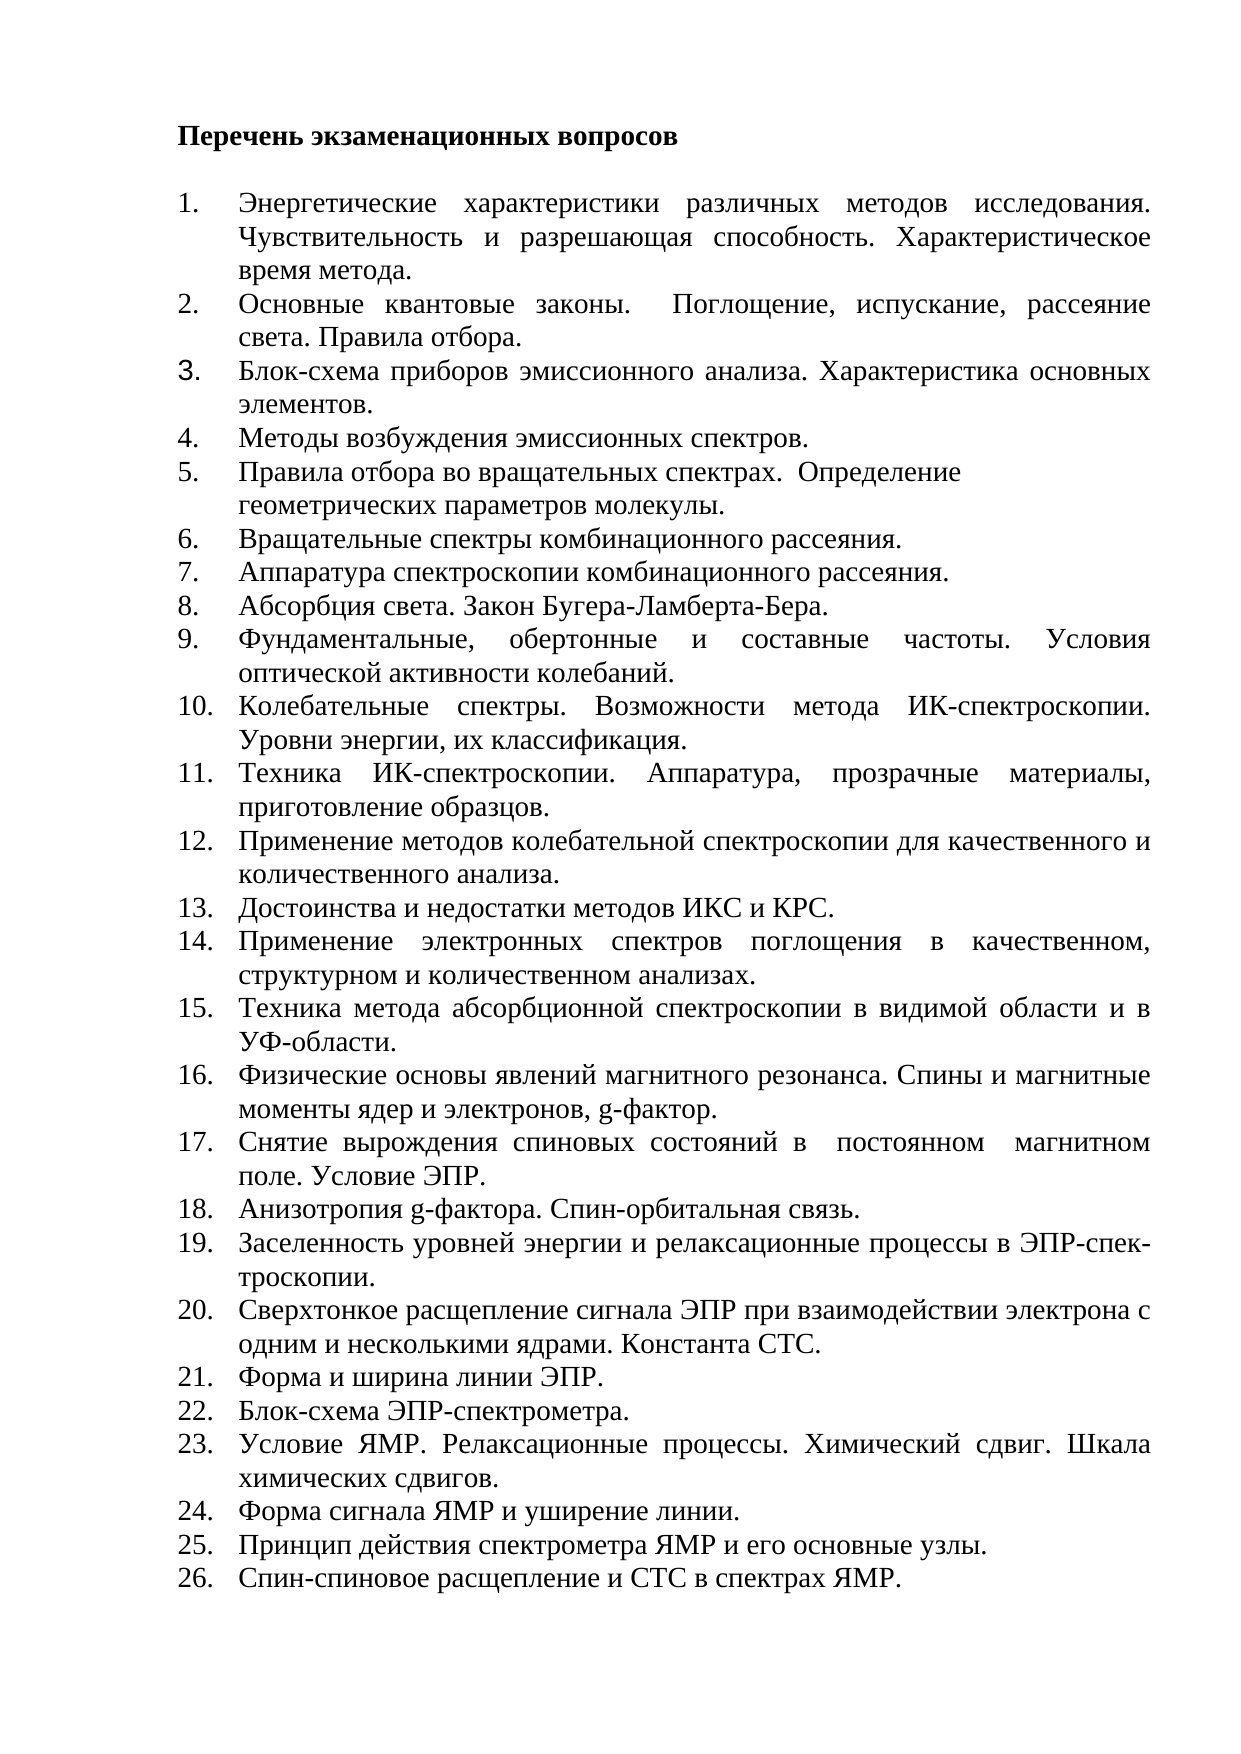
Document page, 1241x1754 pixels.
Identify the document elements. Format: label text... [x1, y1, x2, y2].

list Сверхтонкое расщепление сигнала ЭПР при взаимодействии электрона с одним и несколькими ядрами. Константа СТС. [177, 1292, 1152, 1359]
list Форма и ширина линии ЭПР. [177, 1359, 1152, 1393]
list Колебательные спектры. Возможности метода ИК-спектроскопии. Уровни энергии, их классификация. [177, 688, 1152, 756]
list Блок-схема ЭПР-спектрометра. [177, 1393, 1152, 1426]
list Заселенность уровней энергии и релаксационные процессы в ЭПР-спек-троскопии. [177, 1225, 1152, 1292]
list Техника метода абсорбционной спектроскопии в видимой области и в УФ-области. [177, 990, 1152, 1057]
list Методы возбуждения эмиссионных спектров. [177, 420, 1152, 454]
list Применение электронных спектров поглощения в качественном, структурном и количественном анализах. [177, 923, 1152, 990]
list Принцип действия спектрометра ЯМР и его основные узлы. [177, 1527, 1152, 1561]
list Энергетические характеристики различных методов исследования. Чувствительность и разрешающая способность. Характеристическое время метода. [177, 185, 1152, 286]
list Абсорбция света. Закон Бугера-Ламберта-Бера. [177, 588, 1152, 621]
list Правила отбора во вращательных спектрах. Определение геометрических параметров молекулы. [177, 454, 1152, 521]
list Вращательные спектры комбинационного рассеяния. [177, 521, 1152, 554]
list Снятие вырождения спиновых состояний в постоянном магнитном поле. Условие ЭПР. [177, 1124, 1152, 1192]
list Анизотропия g-фактора. Спин-орбитальная связь. [177, 1192, 1152, 1225]
list Блок-схема приборов эмиссионного анализа. Характеристика основных элементов. [177, 353, 1152, 420]
list Форма сигнала ЯМР и уширение линии. [177, 1493, 1152, 1527]
list Достоинства и недостатки методов ИКС и КРС. [177, 890, 1152, 923]
list Условие ЯМР. Релаксационные процессы. Химический сдвиг. Шкала химических сдвигов. [177, 1426, 1152, 1493]
list Основные квантовые законы. Поглощение, испускание, рассеяние света. Правила отбора. [177, 286, 1152, 353]
list Аппаратура спектроскопии комбинационного рассеяния. [177, 554, 1152, 588]
list Применение методов колебательной спектроскопии для качественного и количественного анализа. [177, 823, 1152, 890]
subtitle Перечень экзаменационных вопросов [177, 118, 1152, 152]
list Техника ИК-спектроскопии. Аппаратура, прозрачные материалы, приготовление образцов. [177, 756, 1152, 823]
list Фундаментальные, обертонные и составные частоты. Условия оптической активности колебаний. [177, 621, 1152, 688]
list Физические основы явлений магнитного резонанса. Спины и магнитные моменты ядер и электронов, g-фактор. [177, 1057, 1152, 1124]
list Спин-спиновое расщепление и СТС в спектрах ЯМР. [177, 1561, 1152, 1594]
